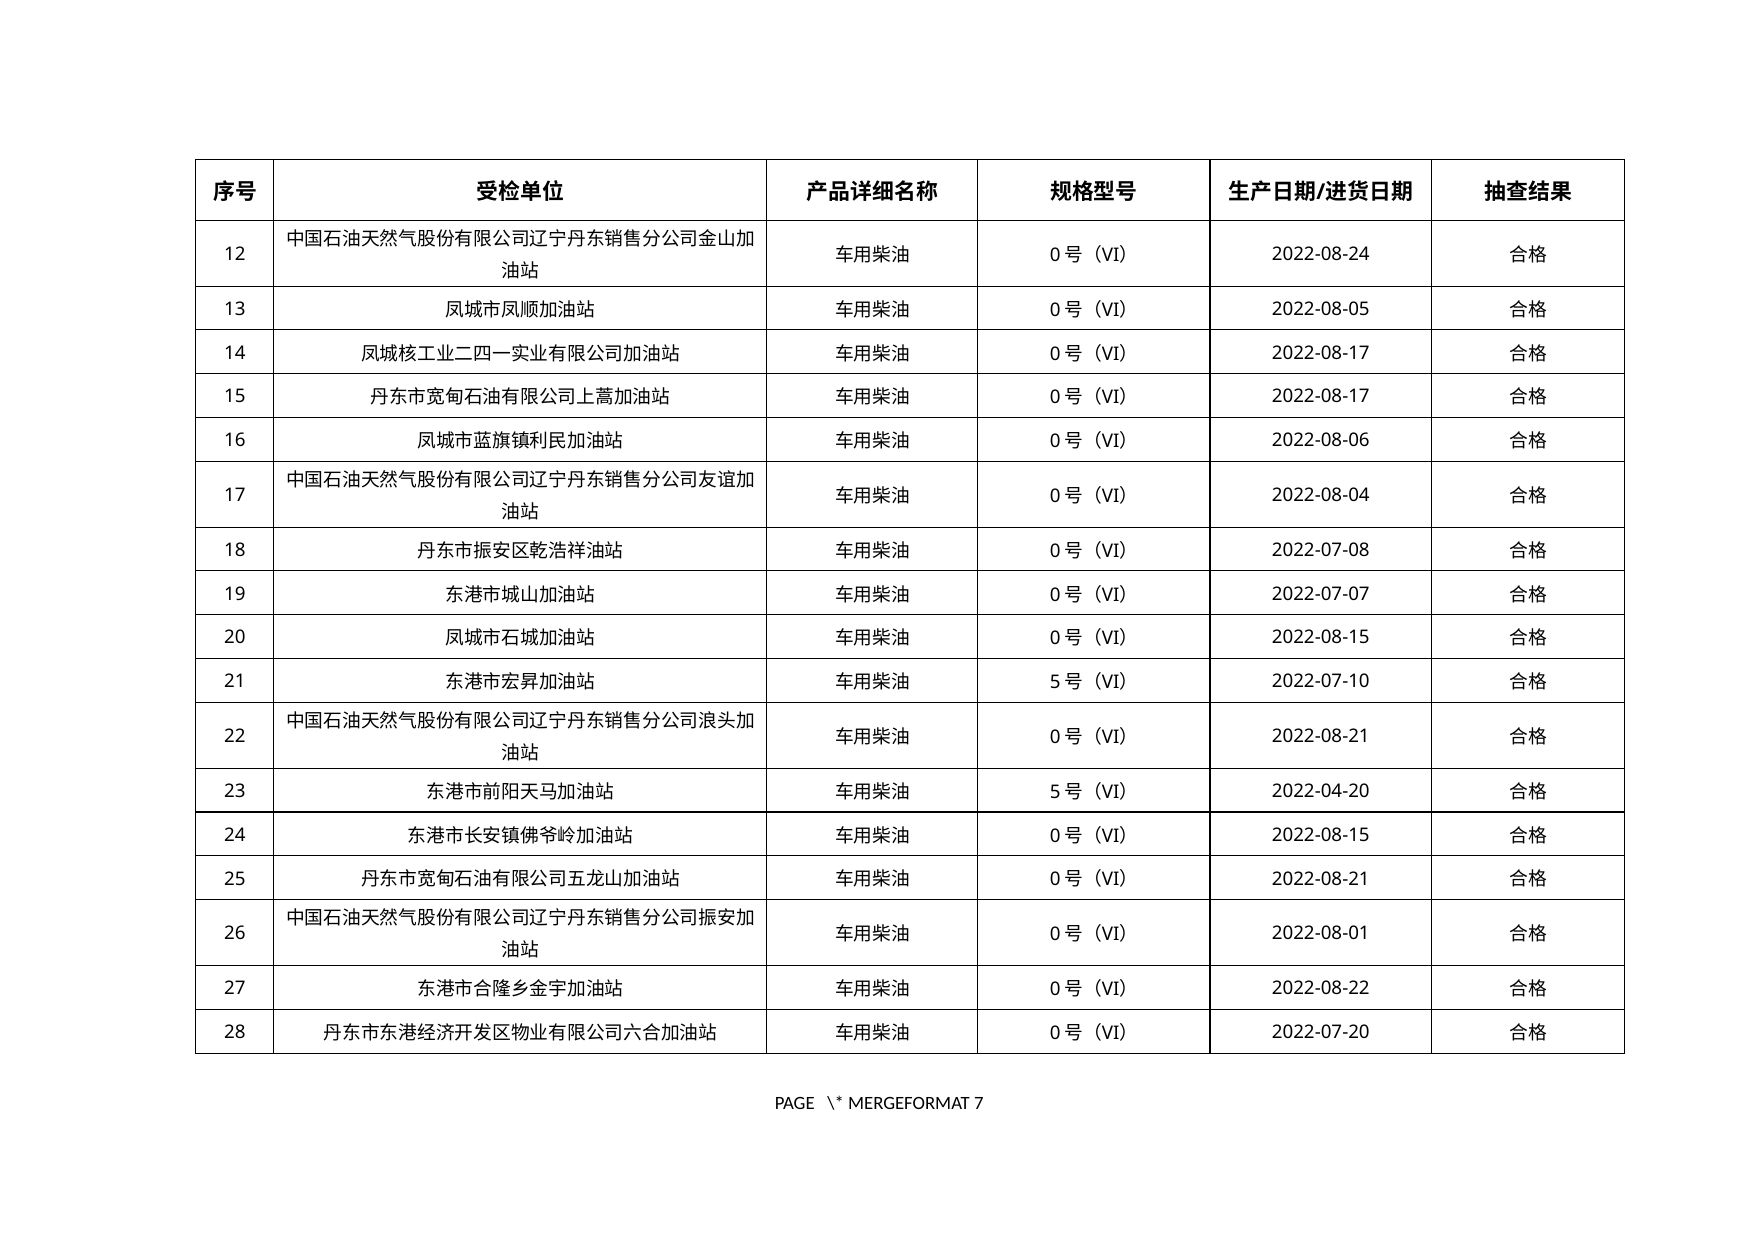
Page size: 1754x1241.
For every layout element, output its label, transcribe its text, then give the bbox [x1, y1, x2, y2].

table_cell 2022-04-20 [1211, 769, 1431, 811]
table_cell 凤城市蓝旗镇利民加油站 [274, 418, 766, 461]
table_cell 21 [196, 659, 273, 702]
table_cell 0号（VI） [978, 900, 1209, 965]
table_cell 车用柴油 [767, 330, 977, 373]
table_cell 中国石油天然气股份有限公司辽宁丹东销售分公司金山加油站 [274, 221, 766, 286]
table_cell 合格 [1432, 374, 1624, 417]
table_cell 12 [196, 221, 273, 286]
table_cell 28 [196, 1010, 273, 1052]
table_cell 凤城市凤顺加油站 [274, 287, 766, 329]
table_cell 2022-07-10 [1211, 659, 1431, 702]
table_cell 24 [196, 813, 273, 855]
table_cell 2022-07-07 [1211, 571, 1431, 614]
table_header 规格型号 [978, 160, 1209, 219]
table_cell 合格 [1432, 615, 1624, 658]
table_cell 2022-08-01 [1211, 900, 1431, 965]
table_cell 2022-08-22 [1211, 966, 1431, 1009]
table_cell 20 [196, 615, 273, 658]
table_cell 合格 [1432, 900, 1624, 965]
table_cell 13 [196, 287, 273, 329]
table_cell 5号（VI） [978, 769, 1209, 811]
table_cell 凤城市石城加油站 [274, 615, 766, 658]
table_cell 车用柴油 [767, 769, 977, 811]
table_cell 0号（VI） [978, 374, 1209, 417]
table_cell 合格 [1432, 1010, 1624, 1052]
table_cell 车用柴油 [767, 856, 977, 899]
table_cell 车用柴油 [767, 571, 977, 614]
table_cell 2022-08-04 [1211, 462, 1431, 527]
table_cell 2022-08-21 [1211, 703, 1431, 768]
table_cell 丹东市东港经济开发区物业有限公司六合加油站 [274, 1010, 766, 1052]
table_cell 合格 [1432, 221, 1624, 286]
table_cell 合格 [1432, 571, 1624, 614]
table_cell 合格 [1432, 856, 1624, 899]
table_header 生产日期/进货日期 [1211, 160, 1431, 219]
table_header 产品详细名称 [767, 160, 977, 219]
table_cell 合格 [1432, 330, 1624, 373]
table_cell 中国石油天然气股份有限公司辽宁丹东销售分公司振安加油站 [274, 900, 766, 965]
table_cell 车用柴油 [767, 659, 977, 702]
table_header 序号 [196, 160, 273, 219]
table_cell 合格 [1432, 418, 1624, 461]
table_cell 东港市宏昇加油站 [274, 659, 766, 702]
table_cell 2022-08-17 [1211, 330, 1431, 373]
table_cell 0号（VI） [978, 615, 1209, 658]
table_cell 2022-08-17 [1211, 374, 1431, 417]
table_cell 中国石油天然气股份有限公司辽宁丹东销售分公司浪头加油站 [274, 703, 766, 768]
table_cell 合格 [1432, 462, 1624, 527]
table_cell 车用柴油 [767, 528, 977, 570]
table_cell 14 [196, 330, 273, 373]
table_cell 0号（VI） [978, 966, 1209, 1009]
table_cell 丹东市振安区乾浩祥油站 [274, 528, 766, 570]
table_cell 东港市合隆乡金宇加油站 [274, 966, 766, 1009]
table_cell 0号（VI） [978, 462, 1209, 527]
table_cell 东港市前阳天马加油站 [274, 769, 766, 811]
table_cell 22 [196, 703, 273, 768]
table_cell 丹东市宽甸石油有限公司上蒿加油站 [274, 374, 766, 417]
table_cell 15 [196, 374, 273, 417]
table_cell 合格 [1432, 769, 1624, 811]
table_cell 车用柴油 [767, 221, 977, 286]
table_cell 合格 [1432, 966, 1624, 1009]
table_cell 27 [196, 966, 273, 1009]
table_cell 23 [196, 769, 273, 811]
table_cell 车用柴油 [767, 615, 977, 658]
table_cell 合格 [1432, 659, 1624, 702]
table_cell 2022-08-15 [1211, 813, 1431, 855]
table_cell 合格 [1432, 813, 1624, 855]
table_cell 2022-08-24 [1211, 221, 1431, 286]
table_header 抽查结果 [1432, 160, 1624, 219]
table_cell 19 [196, 571, 273, 614]
table_cell 车用柴油 [767, 966, 977, 1009]
table_header 受检单位 [274, 160, 766, 219]
table_cell 合格 [1432, 528, 1624, 570]
table_cell 东港市长安镇佛爷岭加油站 [274, 813, 766, 855]
table_cell 0号（VI） [978, 571, 1209, 614]
table_cell 0号（VI） [978, 703, 1209, 768]
table_cell 车用柴油 [767, 900, 977, 965]
table_cell 2022-07-20 [1211, 1010, 1431, 1052]
table_cell 2022-08-05 [1211, 287, 1431, 329]
table_cell 0号（VI） [978, 856, 1209, 899]
table_cell 0号（VI） [978, 330, 1209, 373]
table_cell 0号（VI） [978, 221, 1209, 286]
table_cell 合格 [1432, 703, 1624, 768]
table_cell 车用柴油 [767, 287, 977, 329]
table_cell 17 [196, 462, 273, 527]
table_cell 0号（VI） [978, 287, 1209, 329]
table_cell 车用柴油 [767, 703, 977, 768]
table_cell 0号（VI） [978, 418, 1209, 461]
table_cell 25 [196, 856, 273, 899]
table_cell 0号（VI） [978, 528, 1209, 570]
table_cell 中国石油天然气股份有限公司辽宁丹东销售分公司友谊加油站 [274, 462, 766, 527]
table_cell 16 [196, 418, 273, 461]
table_cell 26 [196, 900, 273, 965]
table_cell 东港市城山加油站 [274, 571, 766, 614]
table_cell 0号（VI） [978, 1010, 1209, 1052]
table_cell 2022-08-21 [1211, 856, 1431, 899]
table_cell 合格 [1432, 287, 1624, 329]
table_cell 车用柴油 [767, 813, 977, 855]
table_cell 凤城核工业二四一实业有限公司加油站 [274, 330, 766, 373]
table_cell 2022-08-06 [1211, 418, 1431, 461]
table_cell 0号（VI） [978, 813, 1209, 855]
table_cell 车用柴油 [767, 462, 977, 527]
table_cell 车用柴油 [767, 1010, 977, 1052]
table_cell 丹东市宽甸石油有限公司五龙山加油站 [274, 856, 766, 899]
table_cell 车用柴油 [767, 374, 977, 417]
table_cell 2022-08-15 [1211, 615, 1431, 658]
table_cell 5号（VI） [978, 659, 1209, 702]
table_cell 车用柴油 [767, 418, 977, 461]
table_cell 2022-07-08 [1211, 528, 1431, 570]
table_cell 18 [196, 528, 273, 570]
